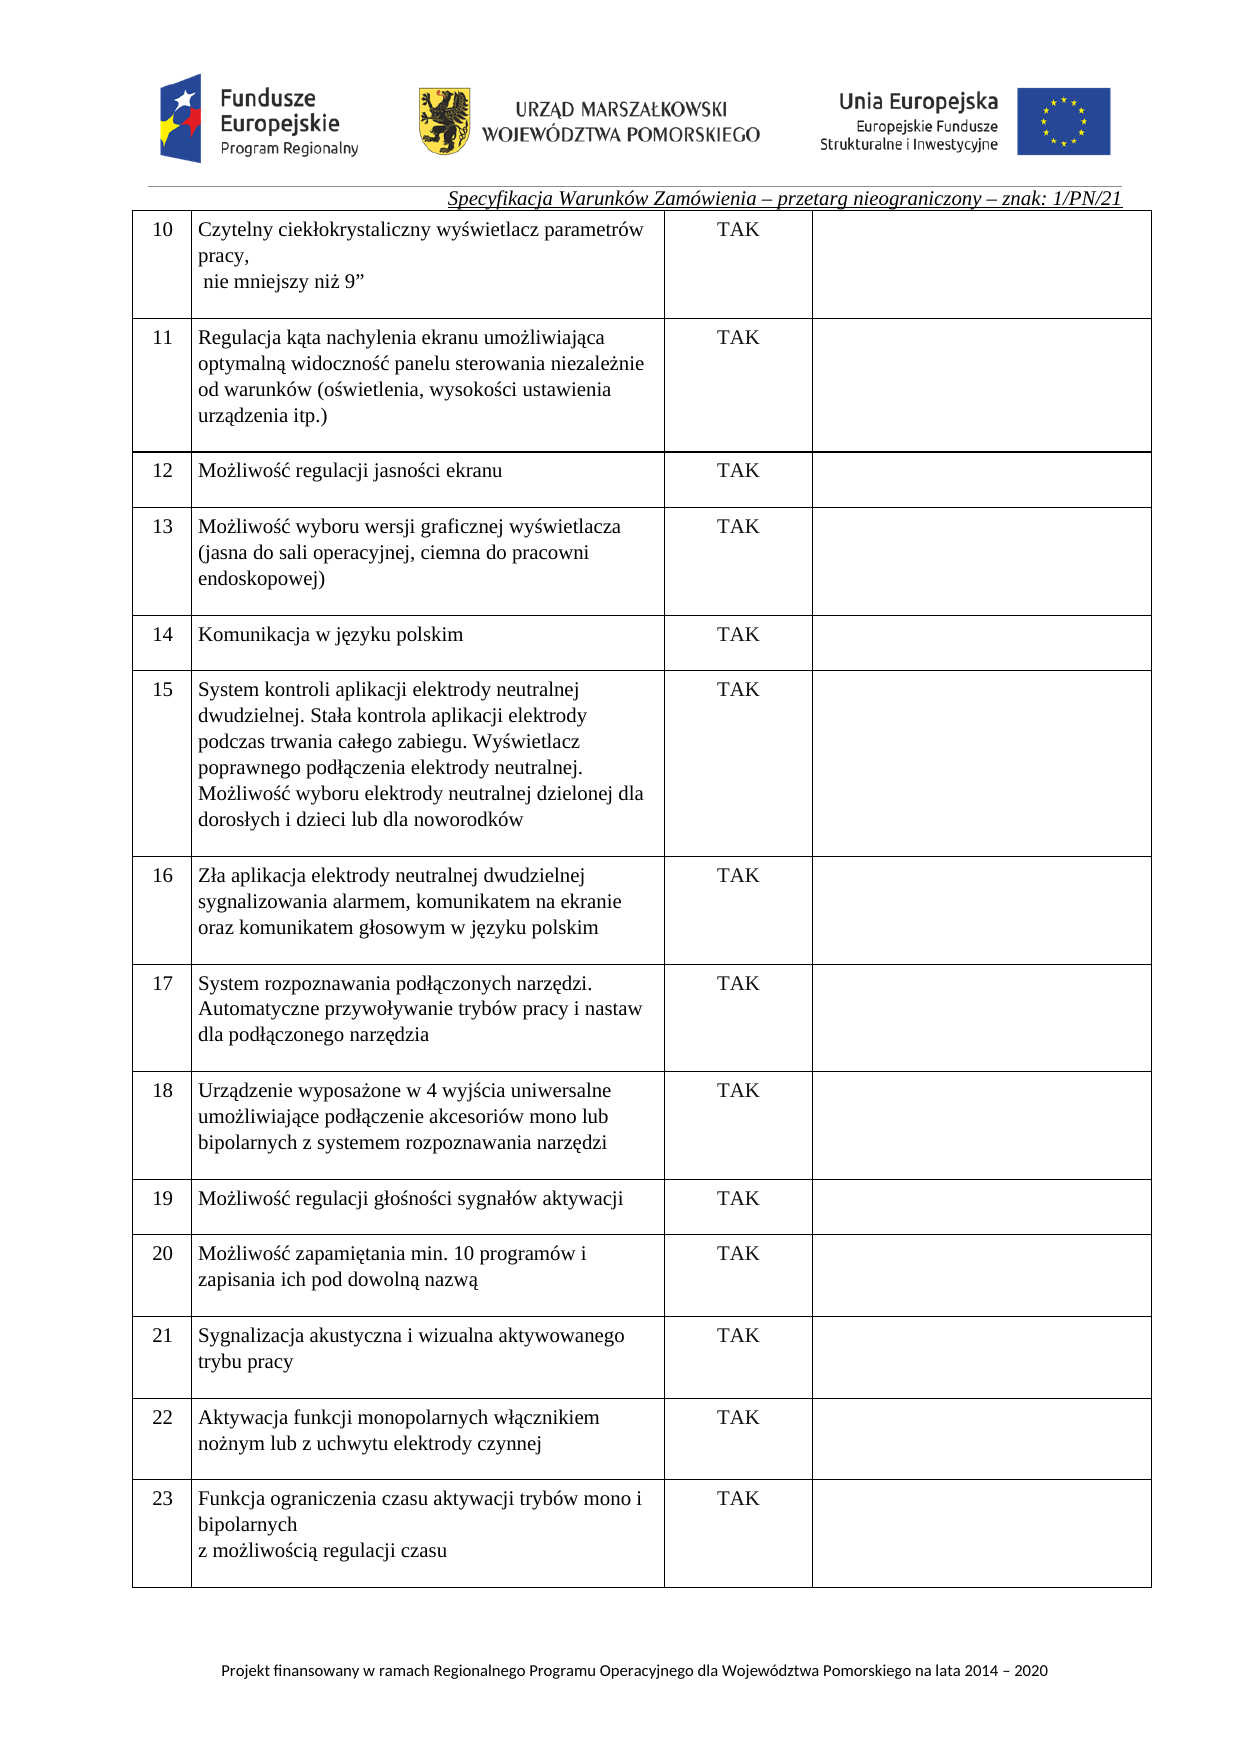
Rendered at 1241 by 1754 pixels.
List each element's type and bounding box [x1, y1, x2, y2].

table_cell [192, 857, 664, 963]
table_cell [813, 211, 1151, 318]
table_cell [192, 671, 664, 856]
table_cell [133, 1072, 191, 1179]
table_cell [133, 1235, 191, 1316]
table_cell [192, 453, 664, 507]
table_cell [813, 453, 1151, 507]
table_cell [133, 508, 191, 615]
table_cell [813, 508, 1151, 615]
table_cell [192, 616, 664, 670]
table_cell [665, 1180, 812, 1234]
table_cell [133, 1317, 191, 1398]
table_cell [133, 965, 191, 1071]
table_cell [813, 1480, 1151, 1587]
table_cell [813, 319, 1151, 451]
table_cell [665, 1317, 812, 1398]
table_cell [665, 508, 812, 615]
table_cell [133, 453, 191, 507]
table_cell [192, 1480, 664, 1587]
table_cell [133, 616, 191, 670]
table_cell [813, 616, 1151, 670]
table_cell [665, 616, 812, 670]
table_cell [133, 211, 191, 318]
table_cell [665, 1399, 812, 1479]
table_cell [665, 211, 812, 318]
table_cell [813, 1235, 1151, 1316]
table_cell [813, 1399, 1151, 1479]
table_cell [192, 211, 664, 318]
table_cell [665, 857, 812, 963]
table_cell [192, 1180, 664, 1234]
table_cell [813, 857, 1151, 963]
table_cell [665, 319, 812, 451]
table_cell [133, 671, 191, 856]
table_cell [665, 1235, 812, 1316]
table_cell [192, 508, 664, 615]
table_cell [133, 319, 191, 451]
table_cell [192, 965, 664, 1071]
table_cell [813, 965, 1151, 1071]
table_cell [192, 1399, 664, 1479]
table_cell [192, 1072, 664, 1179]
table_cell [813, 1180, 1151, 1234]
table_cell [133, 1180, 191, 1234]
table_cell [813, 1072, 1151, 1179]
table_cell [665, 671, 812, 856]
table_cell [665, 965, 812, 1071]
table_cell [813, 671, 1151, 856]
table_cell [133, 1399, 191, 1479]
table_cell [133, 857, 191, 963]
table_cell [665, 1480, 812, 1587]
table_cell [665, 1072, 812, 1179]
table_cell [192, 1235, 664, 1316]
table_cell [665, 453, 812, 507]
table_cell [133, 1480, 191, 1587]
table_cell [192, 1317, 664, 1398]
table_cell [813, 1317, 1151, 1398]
picture [147, 73, 1123, 187]
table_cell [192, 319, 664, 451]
